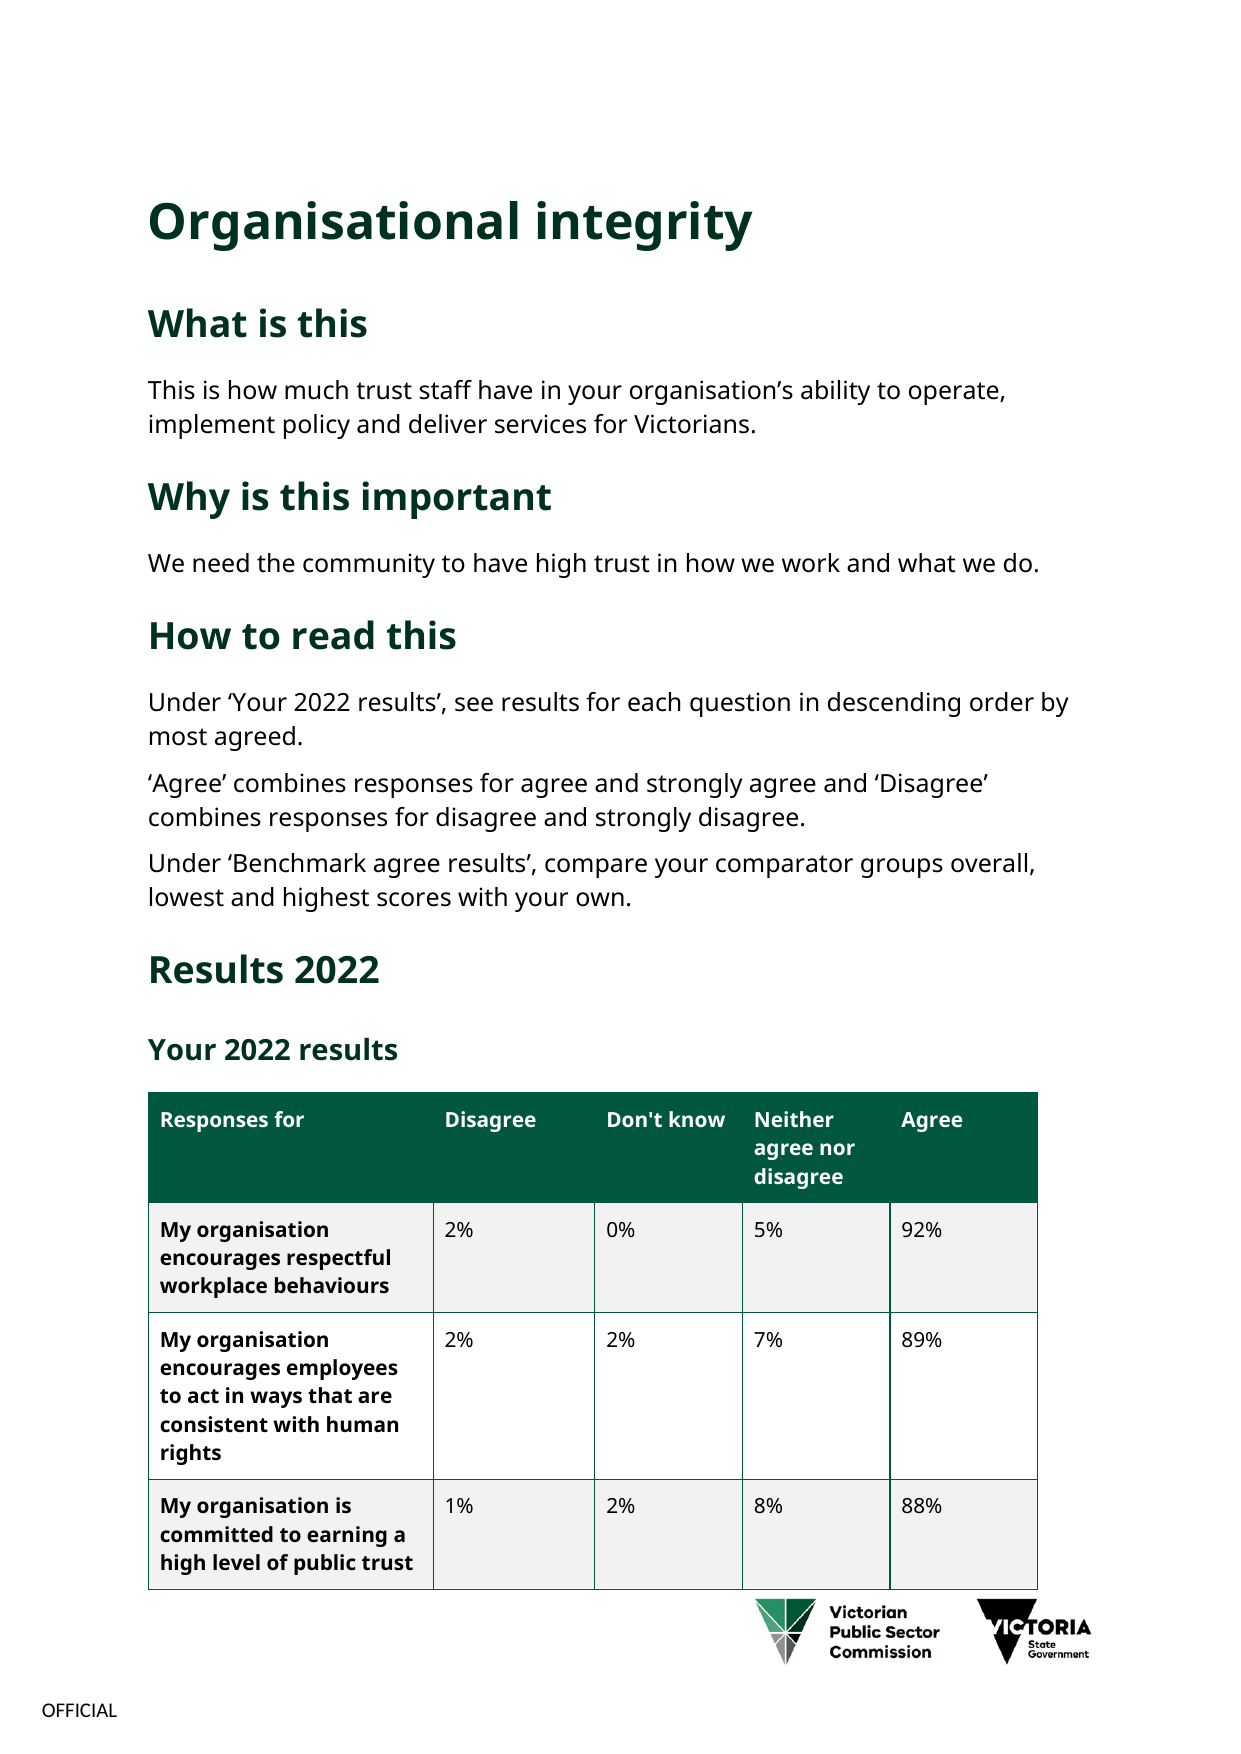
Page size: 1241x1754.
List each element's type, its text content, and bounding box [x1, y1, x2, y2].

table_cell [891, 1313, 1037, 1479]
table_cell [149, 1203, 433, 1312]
text Under ‘Benchmark agree results’, compare your comparator groups overall, lowest and highest scores with your own. [148, 846, 1092, 914]
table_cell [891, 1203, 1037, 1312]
subtitle Your 2022 results [148, 1029, 1092, 1069]
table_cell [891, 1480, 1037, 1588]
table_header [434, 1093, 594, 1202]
text We need the community to have high trust in how we work and what we do. [148, 546, 1092, 580]
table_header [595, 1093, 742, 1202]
subtitle Why is this important [148, 470, 1092, 521]
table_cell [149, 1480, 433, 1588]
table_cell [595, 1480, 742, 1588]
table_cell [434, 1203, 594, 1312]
subtitle How to read this [148, 609, 1092, 660]
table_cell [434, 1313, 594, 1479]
picture [754, 1598, 1093, 1666]
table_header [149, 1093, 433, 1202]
subtitle Organisational integrity [148, 186, 1092, 254]
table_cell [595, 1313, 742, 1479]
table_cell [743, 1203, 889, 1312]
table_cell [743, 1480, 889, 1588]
subtitle What is this [148, 297, 1092, 348]
text This is how much trust staff have in your organisation’s ability to operate, implement policy and deliver services for Victorians. [148, 373, 1092, 441]
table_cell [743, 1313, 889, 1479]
subtitle Results 2022 [148, 943, 1092, 994]
text ‘Agree’ combines responses for agree and strongly agree and ‘Disagree’ combines responses for disagree and strongly disagree. [148, 766, 1092, 834]
text Under ‘Your 2022 results’, see results for each question in descending order by most agreed. [148, 685, 1092, 753]
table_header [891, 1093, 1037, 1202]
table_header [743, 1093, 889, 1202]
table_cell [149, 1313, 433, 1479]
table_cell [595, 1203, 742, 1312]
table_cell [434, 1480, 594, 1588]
